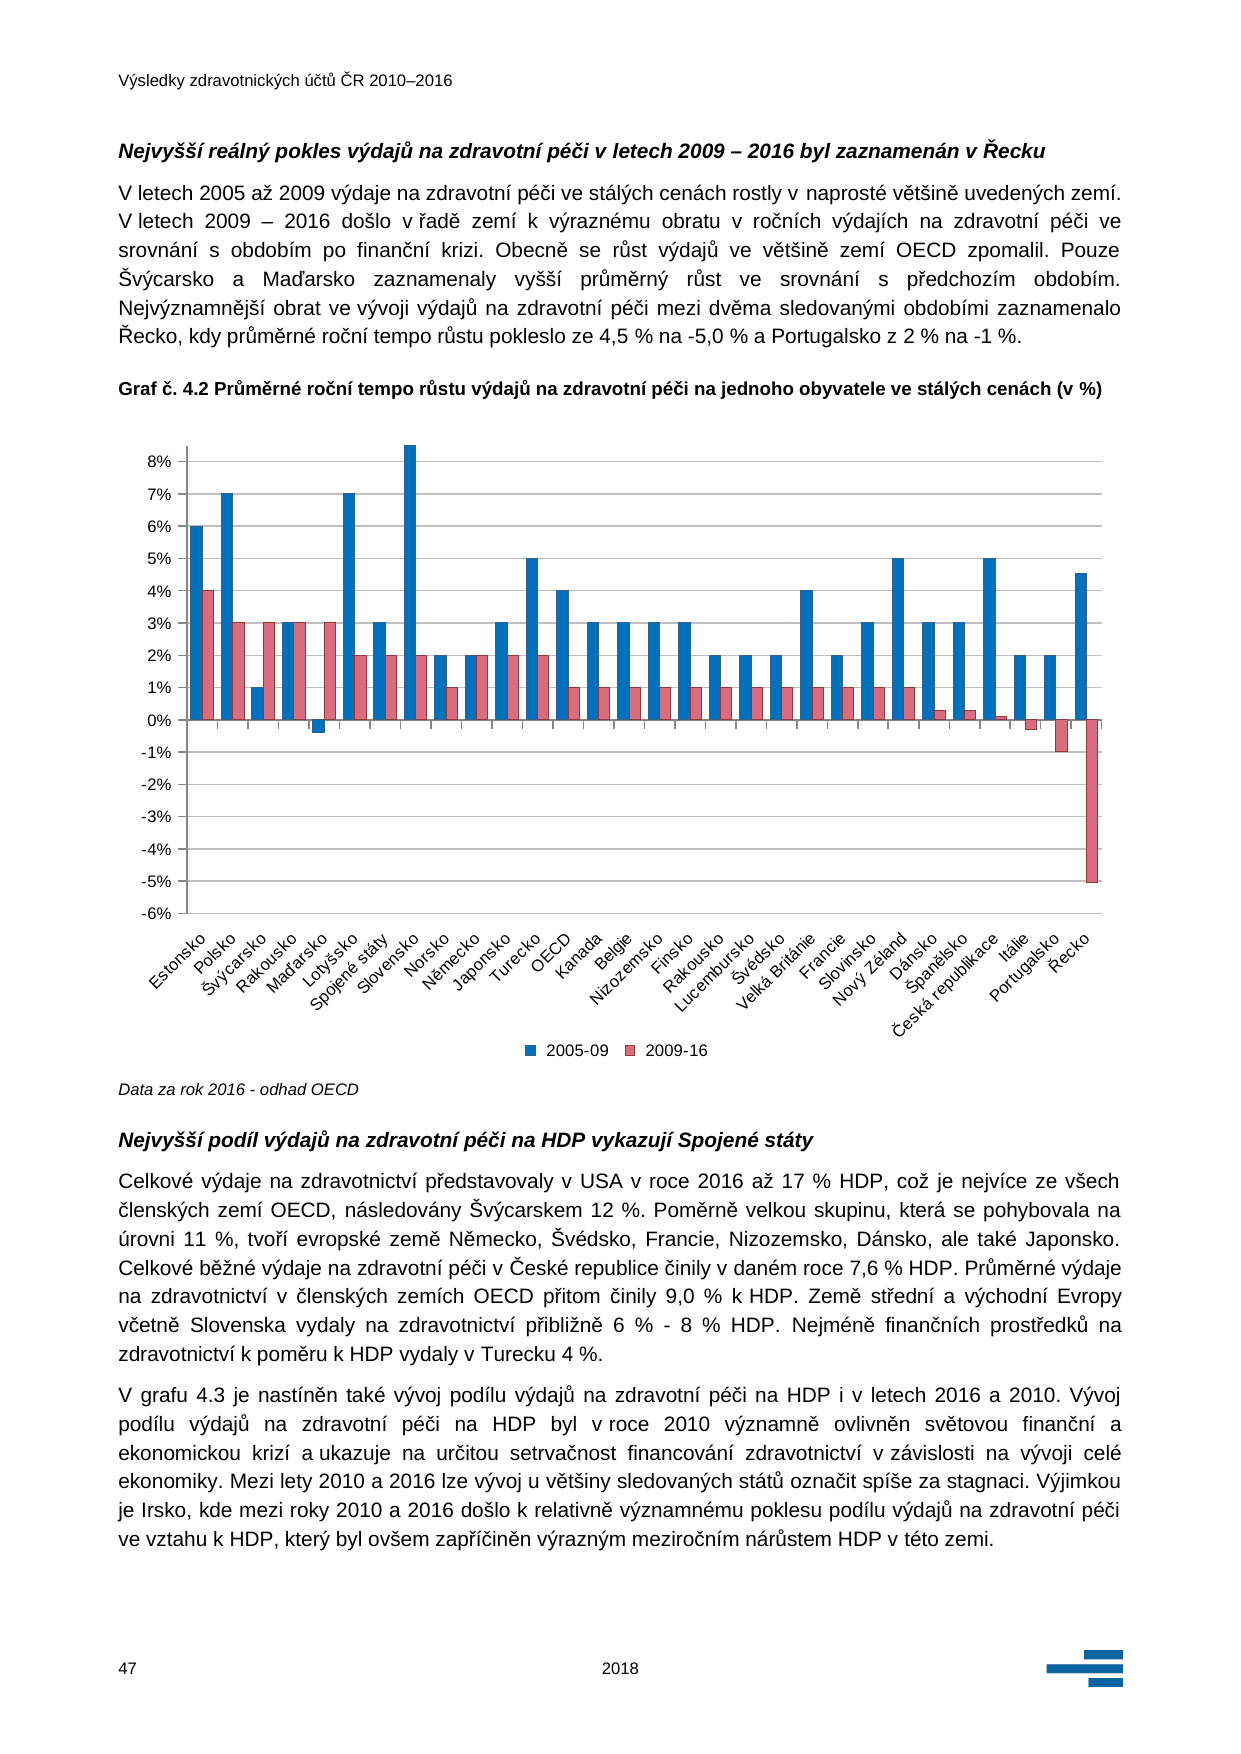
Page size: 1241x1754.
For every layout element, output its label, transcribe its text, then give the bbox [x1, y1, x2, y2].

text Nejvyšší podíl výdajů na zdravotní péči na HDP vykazují Spojené státy [118, 1128, 1122, 1152]
text V letech 2005 až 2009 výdaje na zdravotní péči ve stálých cenách rostly v naprosté většině uvedených zemí. V letech 2009 – 2016 došlo v řadě zemí k výraznému obratu v ročních výdajích na zdravotní péči ve srovnání s obdobím po finanční krizi. Obecně se růst výdajů ve většině zemí OECD zpomalil. Pouze Švýcarsko a Maďarsko zaznamenaly vyšší průměrný růst ve srovnání s předchozím obdobím. Nejvýznamnější obrat ve vývoji výdajů na zdravotní péči mezi dvěma sledovanými obdobími zaznamenalo Řecko, kdy průměrné roční tempo růstu pokleslo ze 4,5 % na -5,0 % a Portugalsko z 2 % na -1 %. [118, 181, 1122, 348]
text Data za rok 2016 - odhad OECD [118, 1080, 1122, 1099]
text V grafu 4.3 je nastíněn také vývoj podílu výdajů na zdravotní péči na HDP i v letech 2016 a 2010. Vývoj podílu výdajů na zdravotní péči na HDP byl v roce 2010 významně ovlivněn světovou finanční a ekonomickou krizí a ukazuje na určitou setrvačnost financování zdravotnictví v závislosti na vývoji celé ekonomiky. Mezi lety 2010 a 2016 lze vývoj u většiny sledovaných států označit spíše za stagnaci. Výjimkou je Irsko, kde mezi roky 2010 a 2016 došlo k relativně významnému poklesu podílu výdajů na zdravotní péči ve vztahu k HDP, který byl ovšem zapříčiněn výrazným meziročním nárůstem HDP v této zemi. [118, 1383, 1122, 1551]
text Celkové výdaje na zdravotnictví představovaly v USA v roce 2016 až 17 % HDP, což je nejvíce ze všech členských zemí OECD, následovány Švýcarskem 12 %. Poměrně velkou skupinu, která se pohybovala na úrovni 11 %, tvoří evropské země Německo, Švédsko, Francie, Nizozemsko, Dánsko, ale také Japonsko. Celkové běžné výdaje na zdravotní péči v České republice činily v daném roce 7,6 % HDP. Průměrné výdaje na zdravotnictví v členských zemích OECD přitom činily 9,0 % k HDP. Země střední a východní Evropy včetně Slovenska vydaly na zdravotnictví přibližně 6 % - 8 % HDP. Nejméně finančních prostředků na zdravotnictví k poměru k HDP vydaly v Turecku 4 %. [118, 1169, 1122, 1366]
picture [1046, 1650, 1124, 1687]
text Nejvyšší reálný pokles výdajů na zdravotní péči v letech 2009 – 2016 byl zaznamenán v Řecku [118, 139, 1122, 163]
text Graf č. 4.2 Průměrné roční tempo růstu výdajů na zdravotní péči na jednoho obyvatele ve stálých cenách (v %) [118, 378, 1122, 399]
